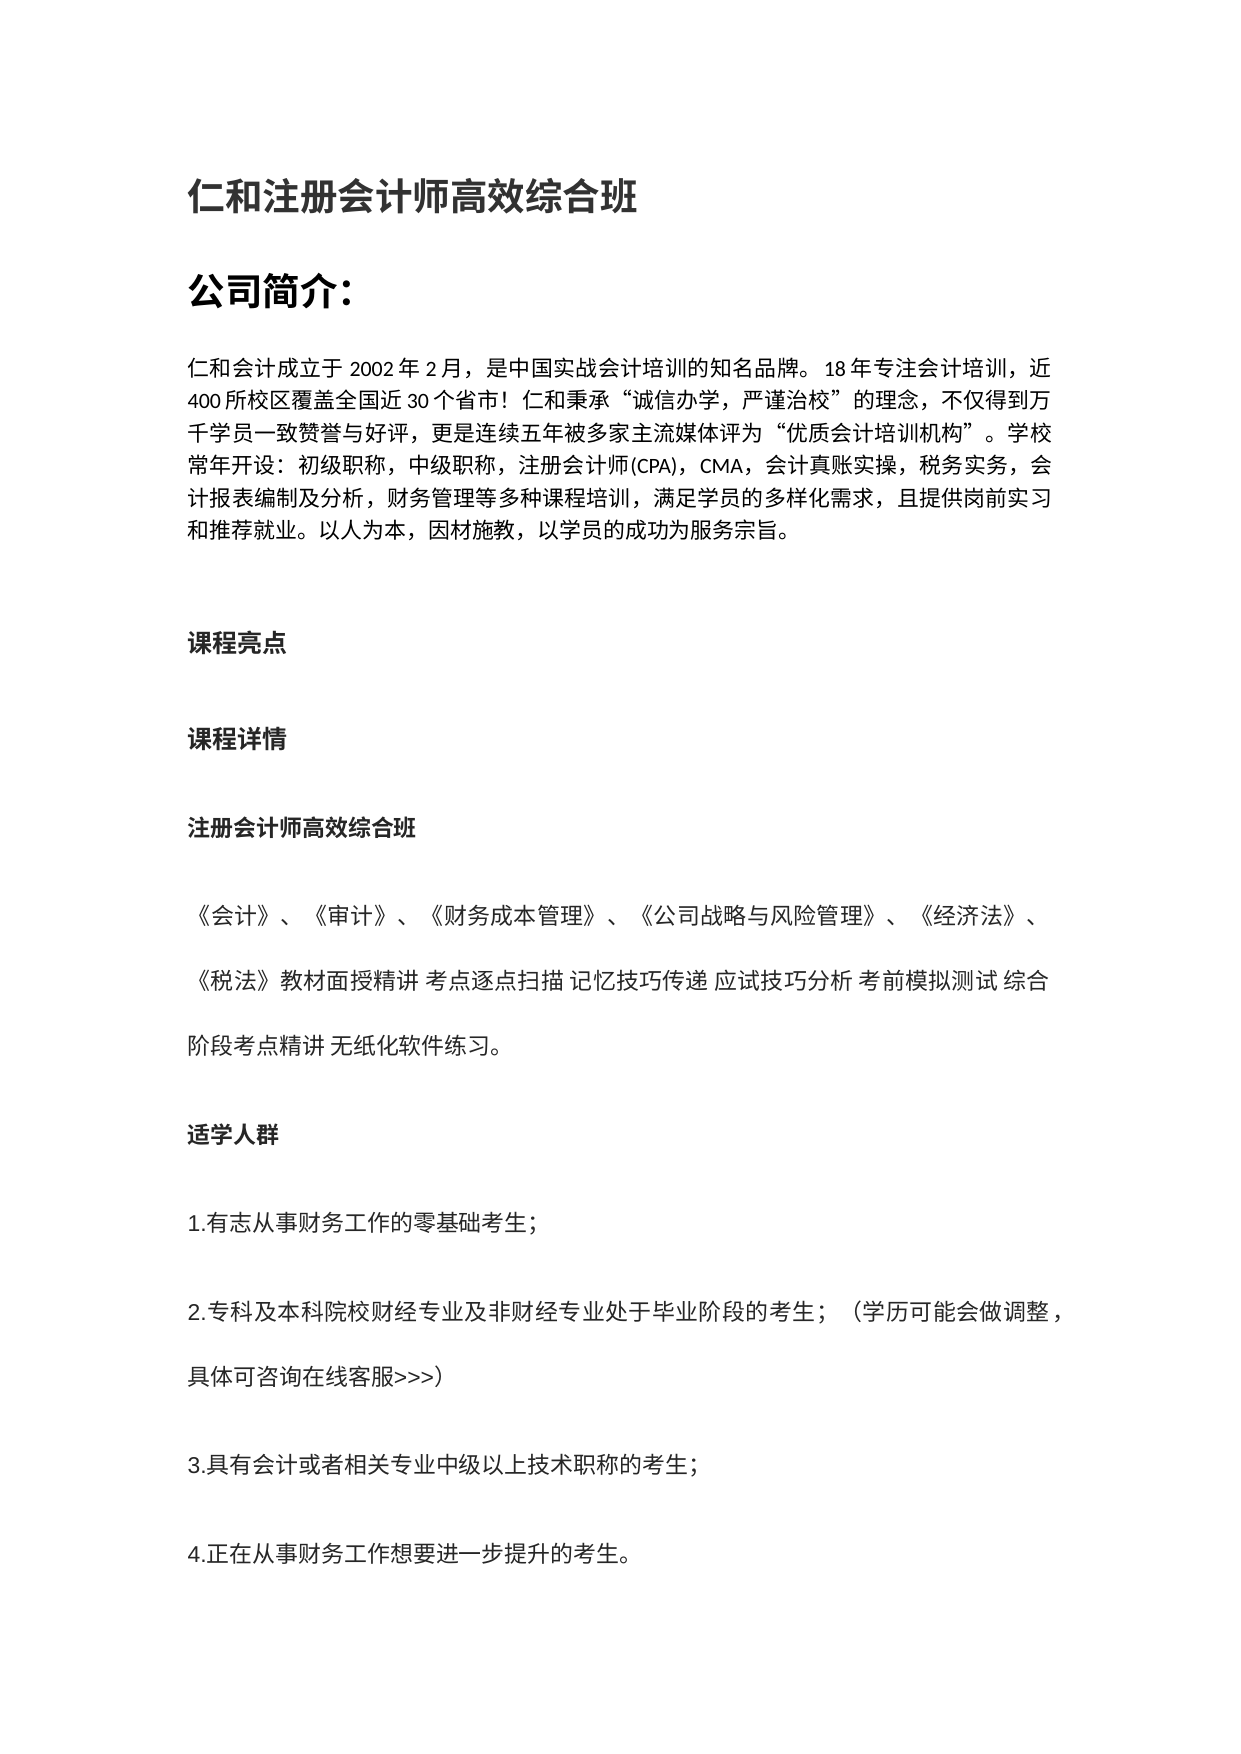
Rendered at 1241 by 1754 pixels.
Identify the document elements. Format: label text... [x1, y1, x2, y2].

text 4.正在从事财务工作想要进一步提升的考生。 [187, 1520, 1053, 1585]
text 注册会计师高效综合班 [187, 794, 1053, 859]
text 1.有志从事财务工作的零基础考生； [187, 1189, 1053, 1254]
subtitle 课程详情 [187, 705, 1053, 770]
text 适学人群 [187, 1101, 1053, 1166]
subtitle 仁和注册会计师高效综合班 [187, 162, 1053, 227]
text 3.具有会计或者相关专业中级以上技术职称的考生； [187, 1432, 1053, 1497]
subtitle 课程亮点 [187, 609, 1053, 674]
text 2.专科及本科院校财经专业及非财经专业处于毕业阶段的考生；（学历可能会做调整，具体可咨询在线客服>>>） [187, 1278, 1053, 1408]
text 《会计》、《审计》、《财务成本管理》、《公司战略与风险管理》、《经济法》、《税法》教材面授精讲 考点逐点扫描 记忆技巧传递 应试技巧分析 考前模拟测试 综合阶段考点精讲 无纸化软件练习。 [187, 882, 1053, 1077]
subtitle 公司简介： [187, 256, 1053, 321]
text 仁和会计成立于2002年2月，是中国实战会计培训的知名品牌。18年专注会计培训，近400所校区覆盖全国近30个省市！仁和秉承“诚信办学，严谨治校”的理念，不仅得到万千学员一致赞誉与好评，更是连续五年被多家主流媒体评为“优质会计培训机构”。学校常年开设：初级职称，中级职称，注册会计师(CPA)，CMA，会计真账实操，税务实务，会计报表编制及分析，财务管理等多种课程培训，满足学员的多样化需求，且提供岗前实习和推荐就业。以人为本，因材施教，以学员的成功为服务宗旨。 [187, 350, 1053, 545]
